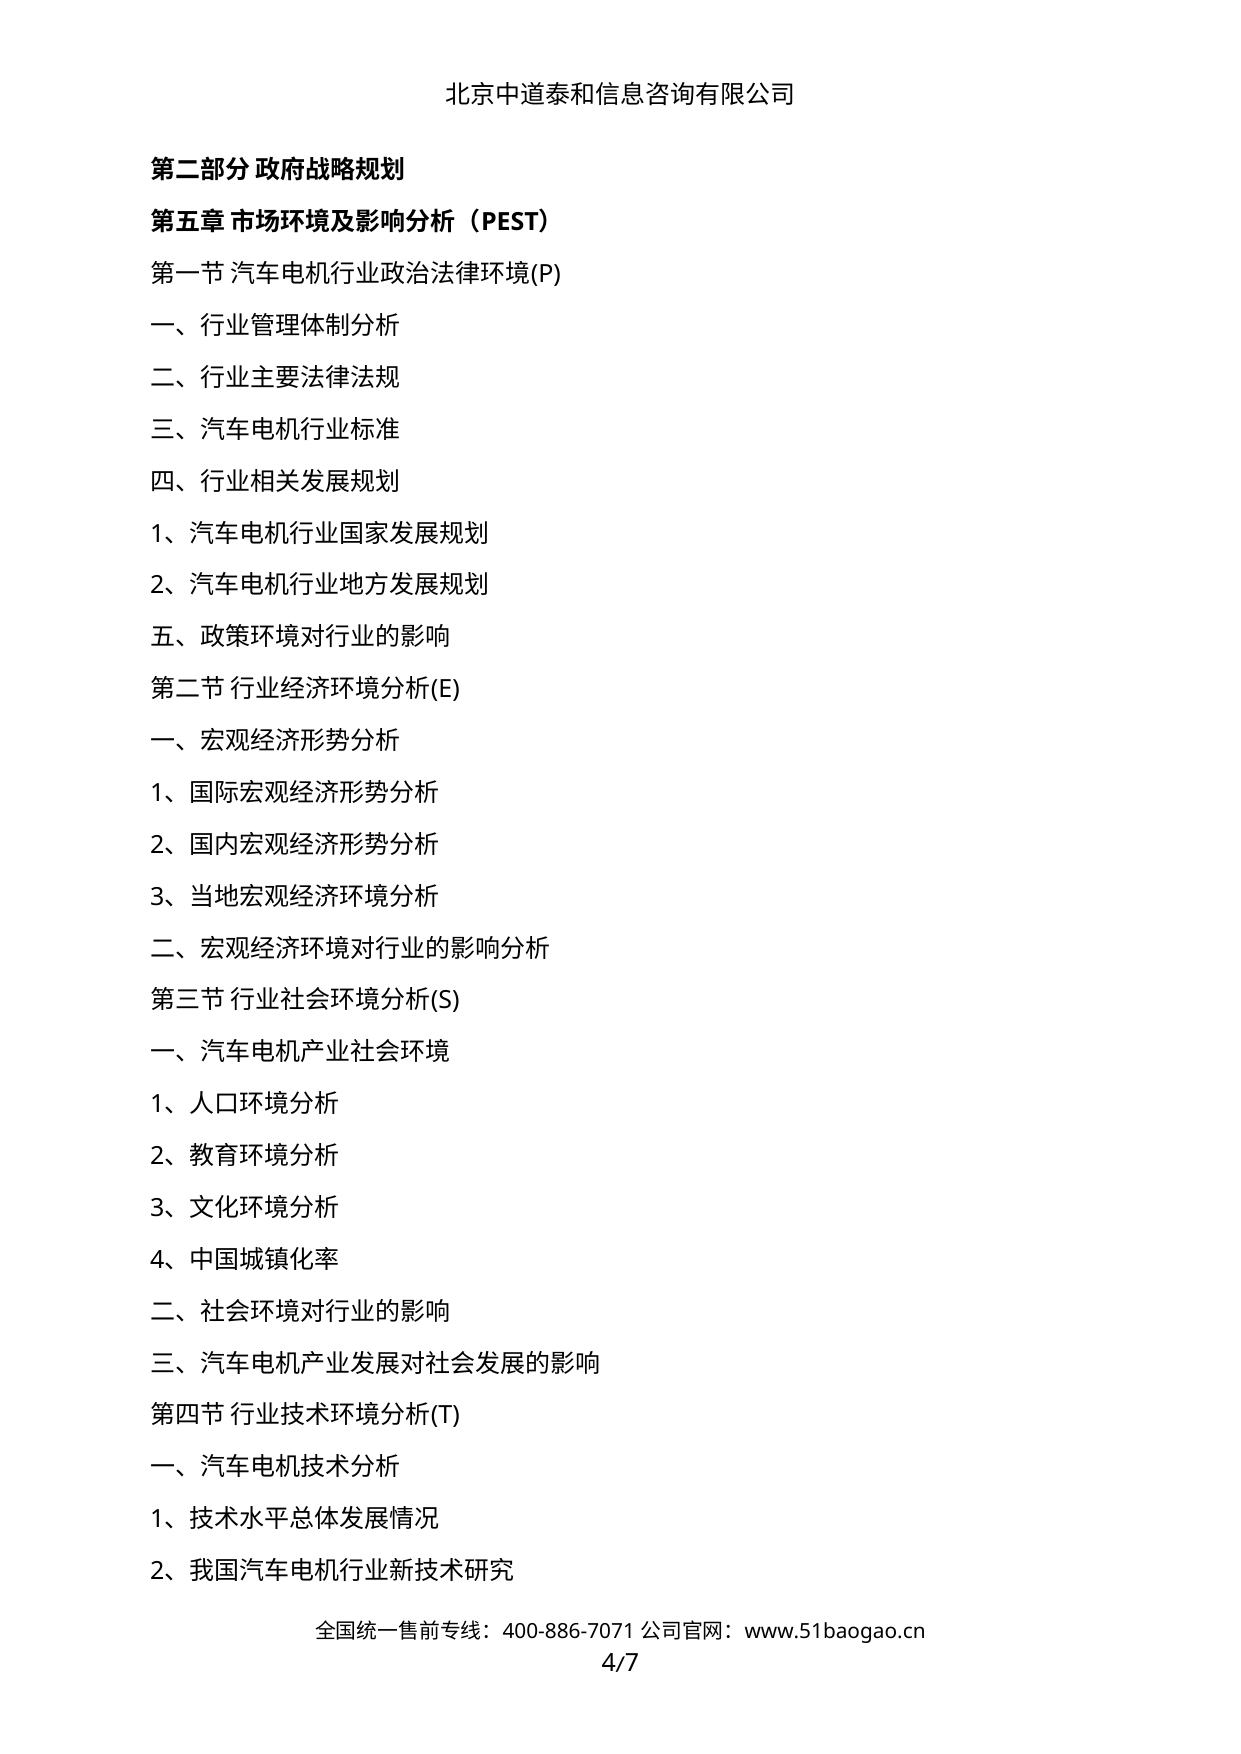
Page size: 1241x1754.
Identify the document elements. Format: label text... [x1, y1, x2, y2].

text 第二节 行业经济环境分析(E) [150, 669, 1090, 705]
text 一、汽车电机技术分析 [150, 1447, 1090, 1483]
text 三、汽车电机产业发展对社会发展的影响 [150, 1343, 1090, 1379]
text 3、文化环境分析 [150, 1187, 1090, 1224]
text 1、人口环境分析 [150, 1084, 1090, 1120]
text 3、当地宏观经济环境分析 [150, 876, 1090, 912]
text 1、技术水平总体发展情况 [150, 1499, 1090, 1535]
text 二、社会环境对行业的影响 [150, 1291, 1090, 1327]
text 四、行业相关发展规划 [150, 461, 1090, 497]
text 1、国际宏观经济形势分析 [150, 772, 1090, 809]
text 1、汽车电机行业国家发展规划 [150, 513, 1090, 549]
text 一、汽车电机产业社会环境 [150, 1032, 1090, 1068]
text 2、教育环境分析 [150, 1136, 1090, 1172]
text 2、国内宏观经济形势分析 [150, 824, 1090, 861]
text 2、我国汽车电机行业新技术研究 [150, 1551, 1090, 1587]
text 第三节 行业社会环境分析(S) [150, 980, 1090, 1016]
text 一、行业管理体制分析 [150, 306, 1090, 342]
text 二、行业主要法律法规 [150, 357, 1090, 394]
text 第四节 行业技术环境分析(T) [150, 1395, 1090, 1431]
text 第一节 汽车电机行业政治法律环境(P) [150, 254, 1090, 290]
text 4、中国城镇化率 [150, 1239, 1090, 1276]
text 第二部分 政府战略规划 [150, 150, 1090, 186]
text 二、宏观经济环境对行业的影响分析 [150, 928, 1090, 964]
text 一、宏观经济形势分析 [150, 721, 1090, 757]
text 五、政策环境对行业的影响 [150, 617, 1090, 653]
text 2、汽车电机行业地方发展规划 [150, 565, 1090, 601]
text 第五章 市场环境及影响分析（PEST） [150, 202, 1090, 238]
text 三、汽车电机行业标准 [150, 409, 1090, 446]
